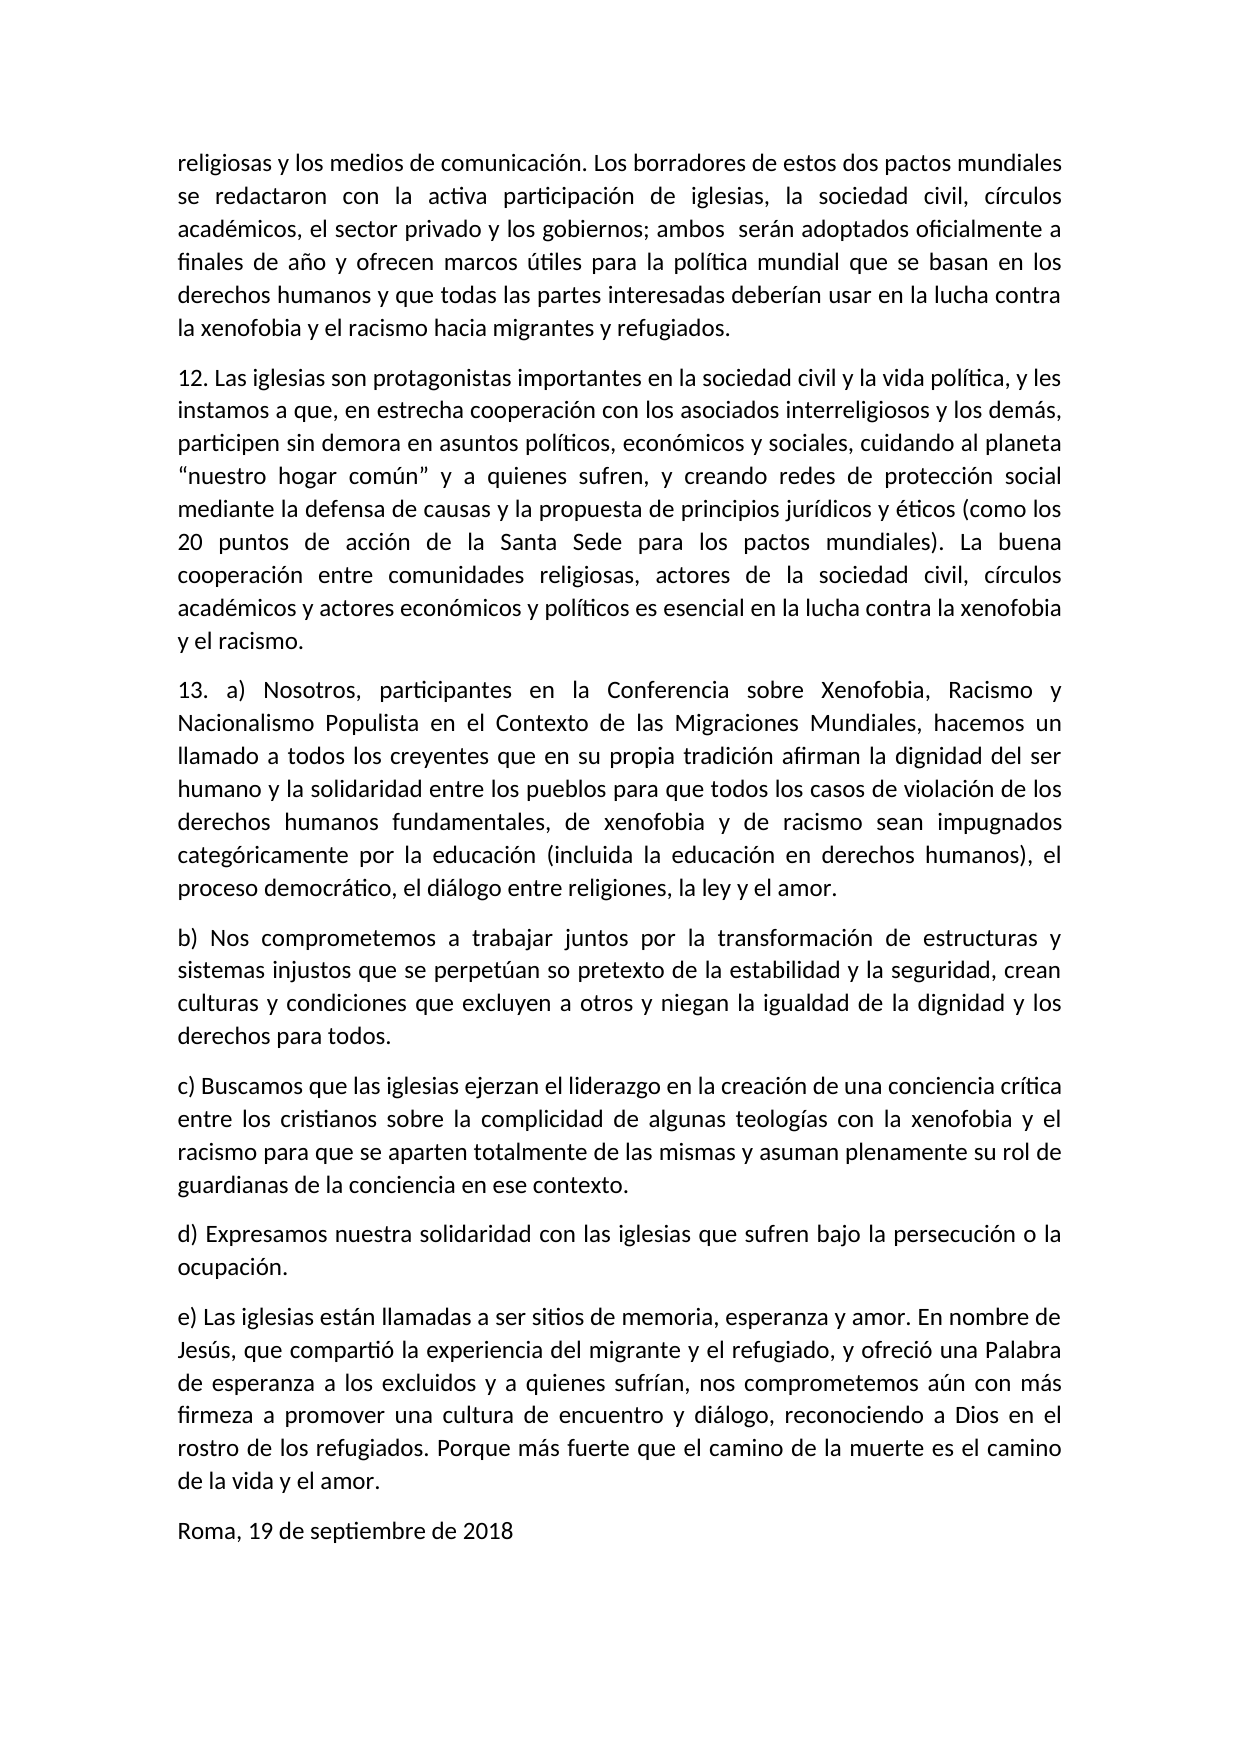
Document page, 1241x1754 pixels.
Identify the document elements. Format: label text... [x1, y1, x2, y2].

text Roma, 19 de septiembre de 2018 [177, 1515, 1063, 1546]
text 13. a) Nosotros, participantes en la Conferencia sobre Xenofobia, Racismo y Nacionalismo Populista en el Contexto de las Migraciones Mundiales, hacemos un llamado a todos los creyentes que en su propia tradición afirman la dignidad del ser humano y la solidaridad entre los pueblos para que todos los casos de violación de los derechos humanos fundamentales, de xenofobia y de racismo sean impugnados categóricamente por la educación (incluida la educación en derechos humanos), el proceso democrático, el diálogo entre religiones, la ley y el amor. [177, 675, 1063, 903]
text b) Nos comprometemos a trabajar juntos por la transformación de estructuras y sistemas injustos que se perpetúan so pretexto de la estabilidad y la seguridad, crean culturas y condiciones que excluyen a otros y niegan la igualdad de la dignidad y los derechos para todos. [177, 922, 1063, 1051]
text 12. Las iglesias son protagonistas importantes en la sociedad civil y la vida política, y les instamos a que, en estrecha cooperación con los asociados interreligiosos y los demás, participen sin demora en asuntos políticos, económicos y sociales, cuidando al planeta “nuestro hogar común” y a quienes sufren, y creando redes de protección social mediante la defensa de causas y la propuesta de principios jurídicos y éticos (como los 20 puntos de acción de la Santa Sede para los pactos mundiales). La buena cooperación entre comunidades religiosas, actores de la sociedad civil, círculos académicos y actores económicos y políticos es esencial en la lucha contra la xenofobia y el racismo. [177, 362, 1063, 656]
text c) Buscamos que las iglesias ejerzan el liderazgo en la creación de una conciencia crítica entre los cristianos sobre la complicidad de algunas teologías con la xenofobia y el racismo para que se aparten totalmente de las mismas y asuman plenamente su rol de guardianas de la conciencia en ese contexto. [177, 1070, 1063, 1199]
text d) Expresamos nuestra solidaridad con las iglesias que sufren bajo la persecución o la ocupación. [177, 1218, 1063, 1282]
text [177, 148, 1063, 343]
text e) Las iglesias están llamadas a ser sitios de memoria, esperanza y amor. En nombre de Jesús, que compartió la experiencia del migrante y el refugiado, y ofreció una Palabra de esperanza a los excluidos y a quienes sufrían, nos comprometemos aún con más firmeza a promover una cultura de encuentro y diálogo, reconociendo a Dios en el rostro de los refugiados. Porque más fuerte que el camino de la muerte es el camino de la vida y el amor. [177, 1301, 1063, 1496]
